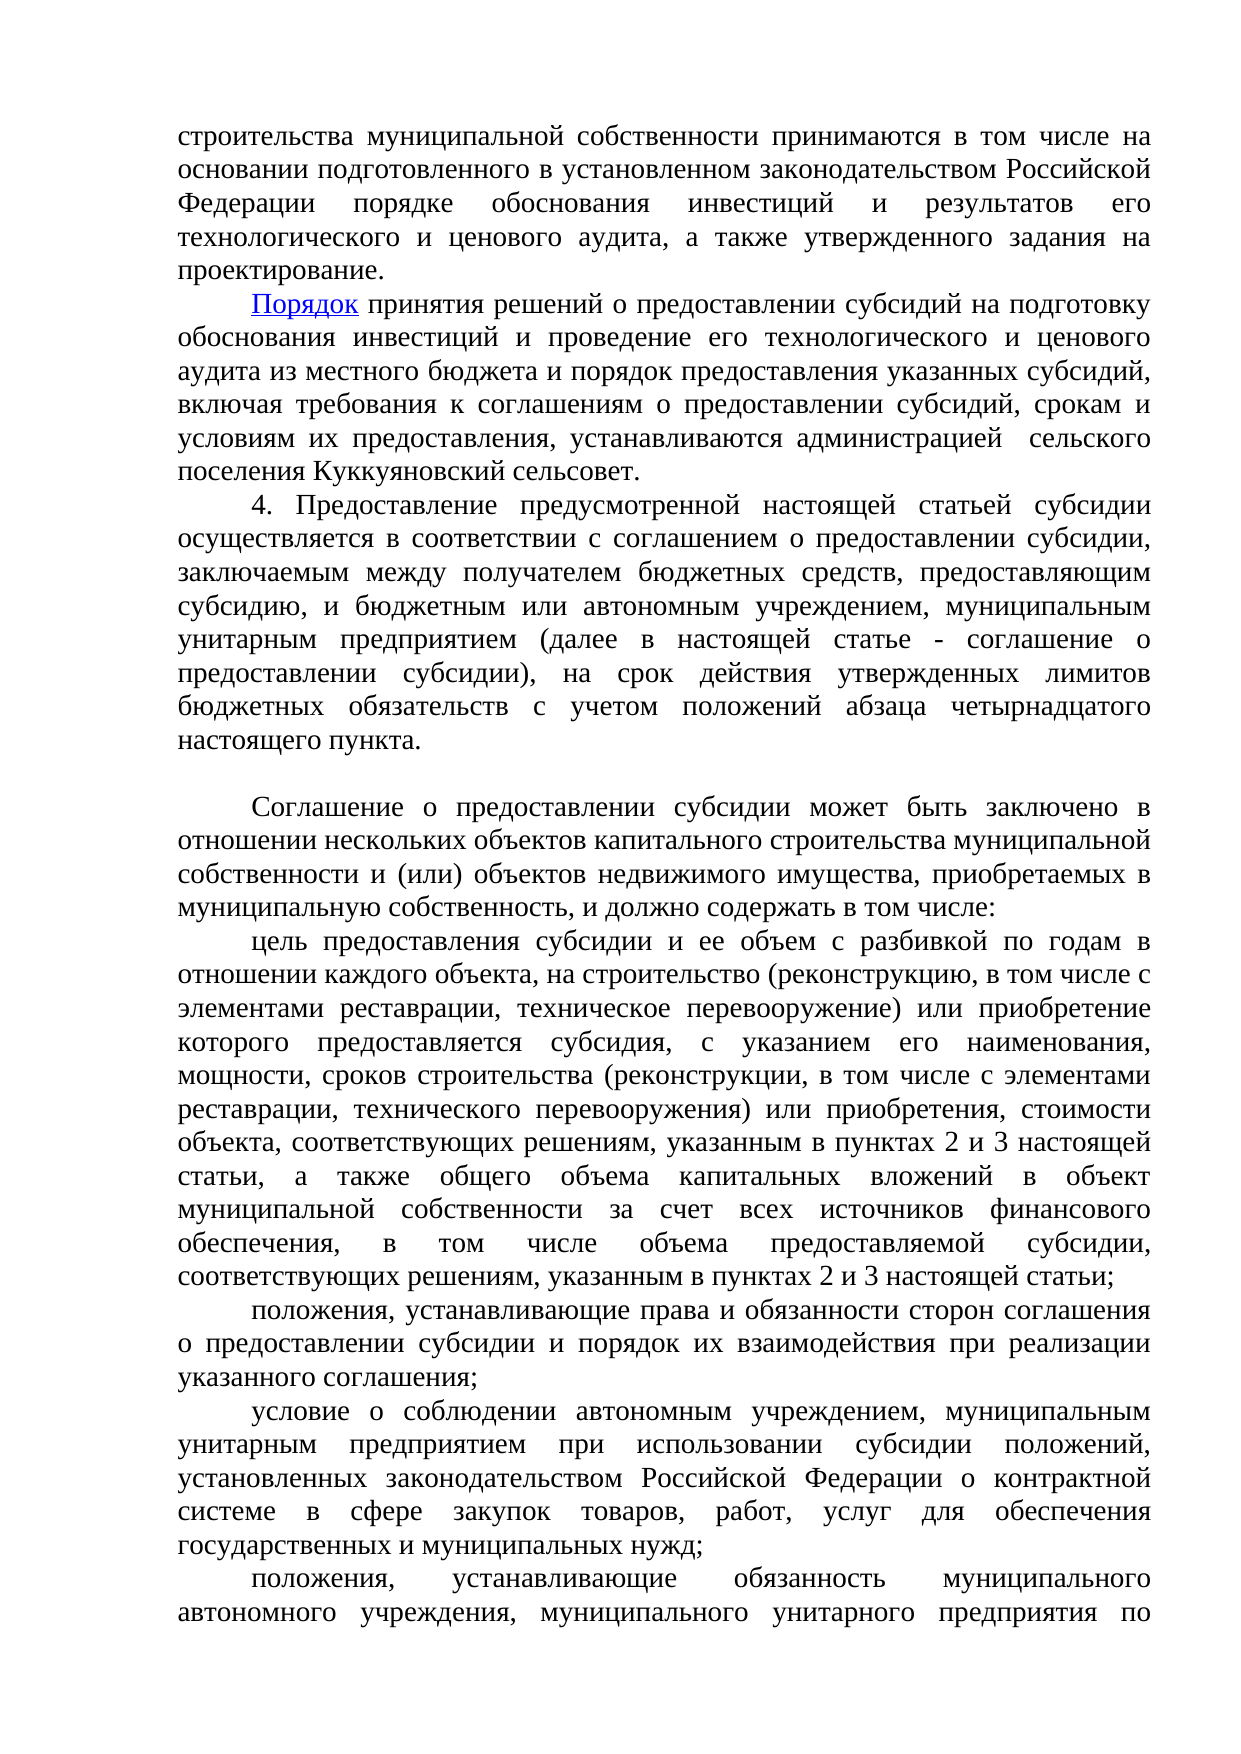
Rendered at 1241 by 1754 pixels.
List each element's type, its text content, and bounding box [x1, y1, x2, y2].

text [177, 1560, 1152, 1627]
text положения, устанавливающие права и обязанности сторон соглашения о предоставлении субсидии и порядок их взаимодействия при реализации указанного соглашения; [177, 1292, 1152, 1393]
text 4. Предоставление предусмотренной настоящей статьей субсидии осуществляется в соответствии с соглашением о предоставлении субсидии, заключаемым между получателем бюджетных средств, предоставляющим субсидию, и бюджетным или автономным учреждением, муниципальным унитарным предприятием (далее в настоящей статье - соглашение о предоставлении субсидии), на срок действия утвержденных лимитов бюджетных обязательств с учетом положений абзаца четырнадцатого настоящего пункта. [177, 487, 1152, 755]
text условие о соблюдении автономным учреждением, муниципальным унитарным предприятием при использовании субсидии положений, установленных законодательством Российской Федерации о контрактной системе в сфере закупок товаров, работ, услуг для обеспечения государственных и муниципальных нужд; [177, 1393, 1152, 1560]
text Соглашение о предоставлении субсидии может быть заключено в отношении нескольких объектов капитального строительства муниципальной собственности и (или) объектов недвижимого имущества, приобретаемых в муниципальную собственность, и должно содержать в том числе: [177, 789, 1152, 923]
text Порядок принятия решений о предоставлении субсидий на подготовку обоснования инвестиций и проведение его технологического и ценового аудита из местного бюджета и порядок предоставления указанных субсидий, включая требования к соглашениям о предоставлении субсидий, срокам и условиям их предоставления, устанавливаются администрацией сельского поселения Куккуяновский сельсовет. [177, 286, 1152, 487]
text цель предоставления субсидии и ее объем с разбивкой по годам в отношении каждого объекта, на строительство (реконструкцию, в том числе с элементами реставрации, техническое перевооружение) или приобретение которого предоставляется субсидия, с указанием его наименования, мощности, сроков строительства (реконструкции, в том числе с элементами реставрации, технического перевооружения) или приобретения, стоимости объекта, соответствующих решениям, указанным в пунктах 2 и 3 настоящей статьи, а также общего объема капитальных вложений в объект муниципальной собственности за счет всех источников финансового обеспечения, в том числе объема предоставляемой субсидии, соответствующих решениям, указанным в пунктах 2 и 3 настоящей статьи; [177, 923, 1152, 1292]
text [177, 118, 1152, 286]
